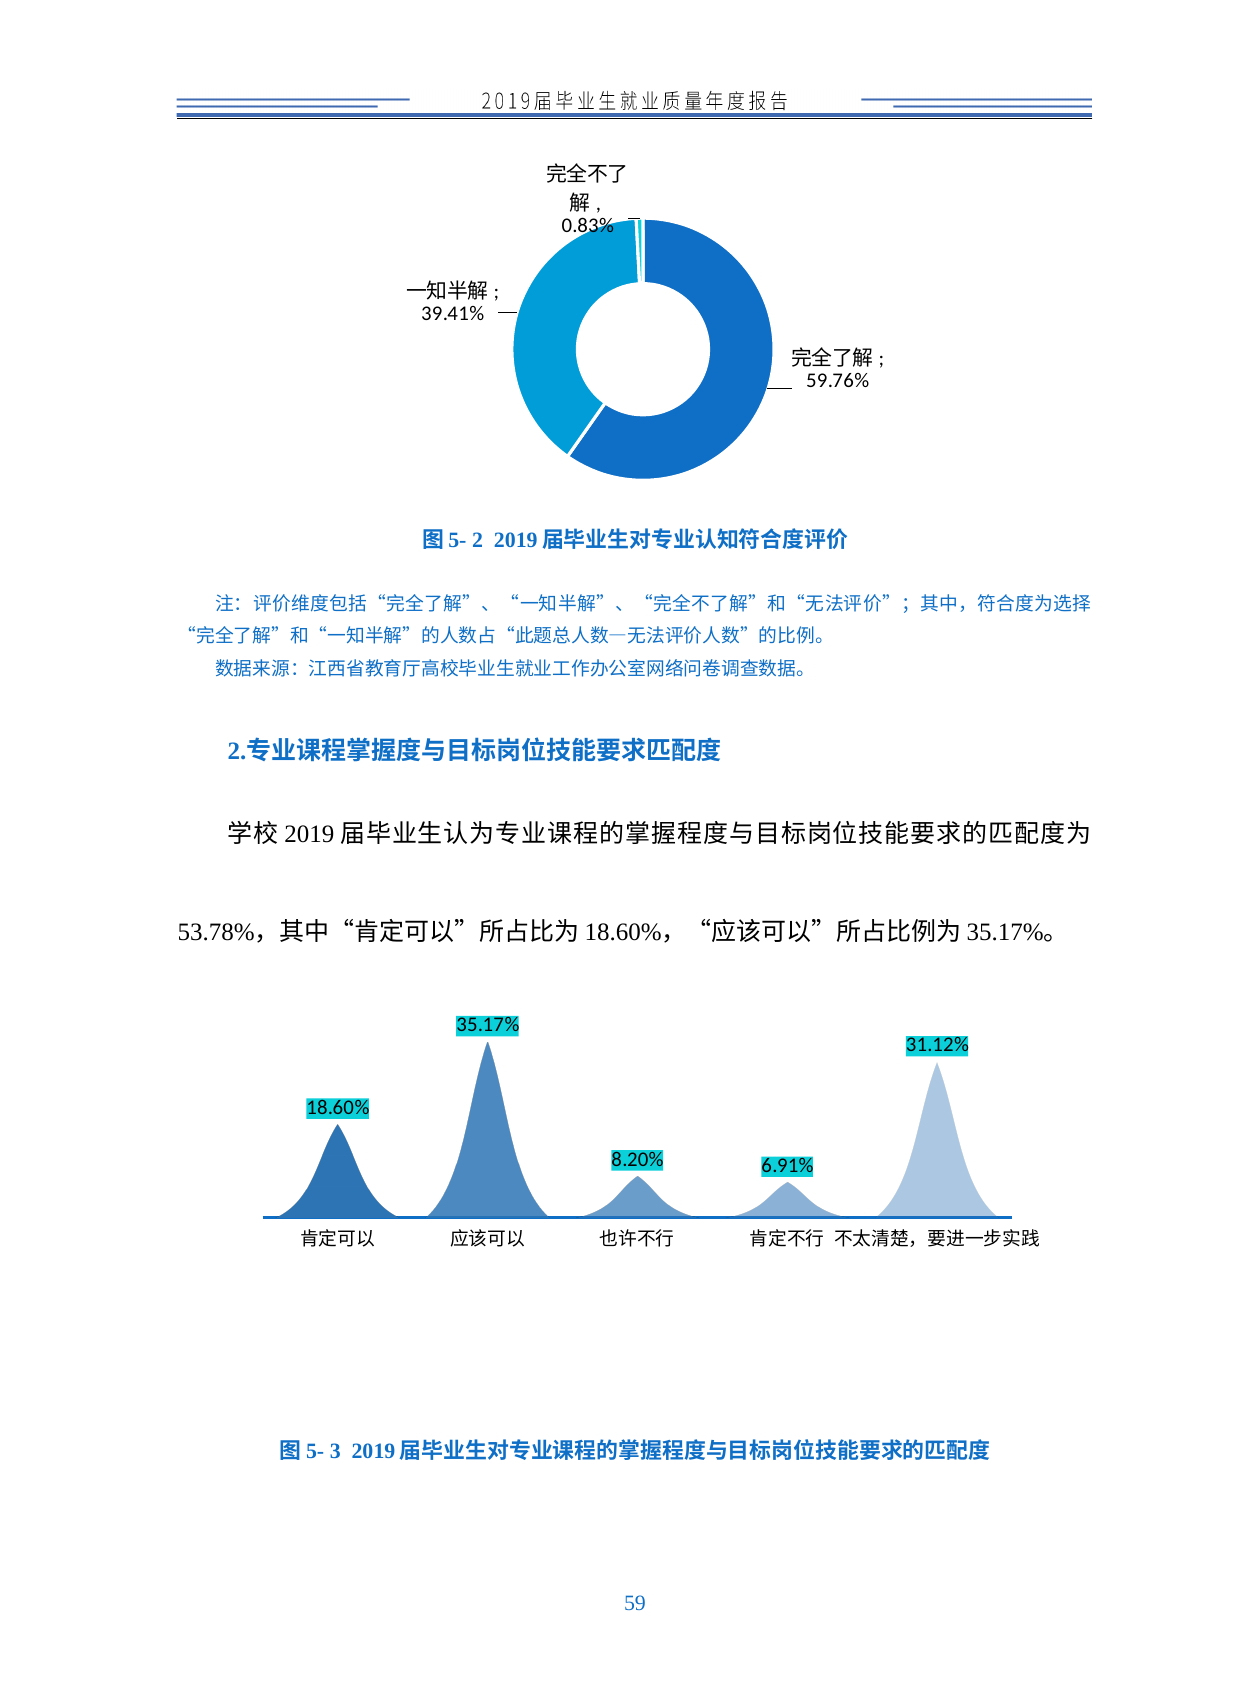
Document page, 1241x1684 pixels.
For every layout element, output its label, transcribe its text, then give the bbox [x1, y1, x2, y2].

text 图5- 3 2019届毕业生对专业课程的掌握程度与目标岗位技能要求的匹配度 [177, 1433, 1092, 1465]
text 学校2019届毕业生认为专业课程的掌握程度与目标岗位技能要求的匹配度为53.78%，其中“肯定可以”所占比为18.60%，“应该可以”所占比例为35.17%。 [177, 799, 1092, 962]
text 数据来源：江西省教育厅高校毕业生就业工作办公室网络问卷调查数据。 [177, 651, 1092, 683]
picture [275, 1124, 400, 1218]
picture [725, 1182, 850, 1218]
text 图5- 2 2019届毕业生对专业认知符合度评价 [177, 521, 1092, 554]
picture [575, 1176, 700, 1218]
text 注：评价维度包括“完全了解”、“一知半解”、“完全不了解”和“无法评价”；其中，符合度为选择“完全了解”和“一知半解”的人数占“此题总人数—无法评价人数”的比例。 [177, 586, 1092, 651]
picture [425, 1042, 550, 1218]
picture [875, 1062, 999, 1218]
text 2.专业课程掌握度与目标岗位技能要求匹配度 [177, 716, 1092, 781]
picture [176, 89, 1092, 117]
